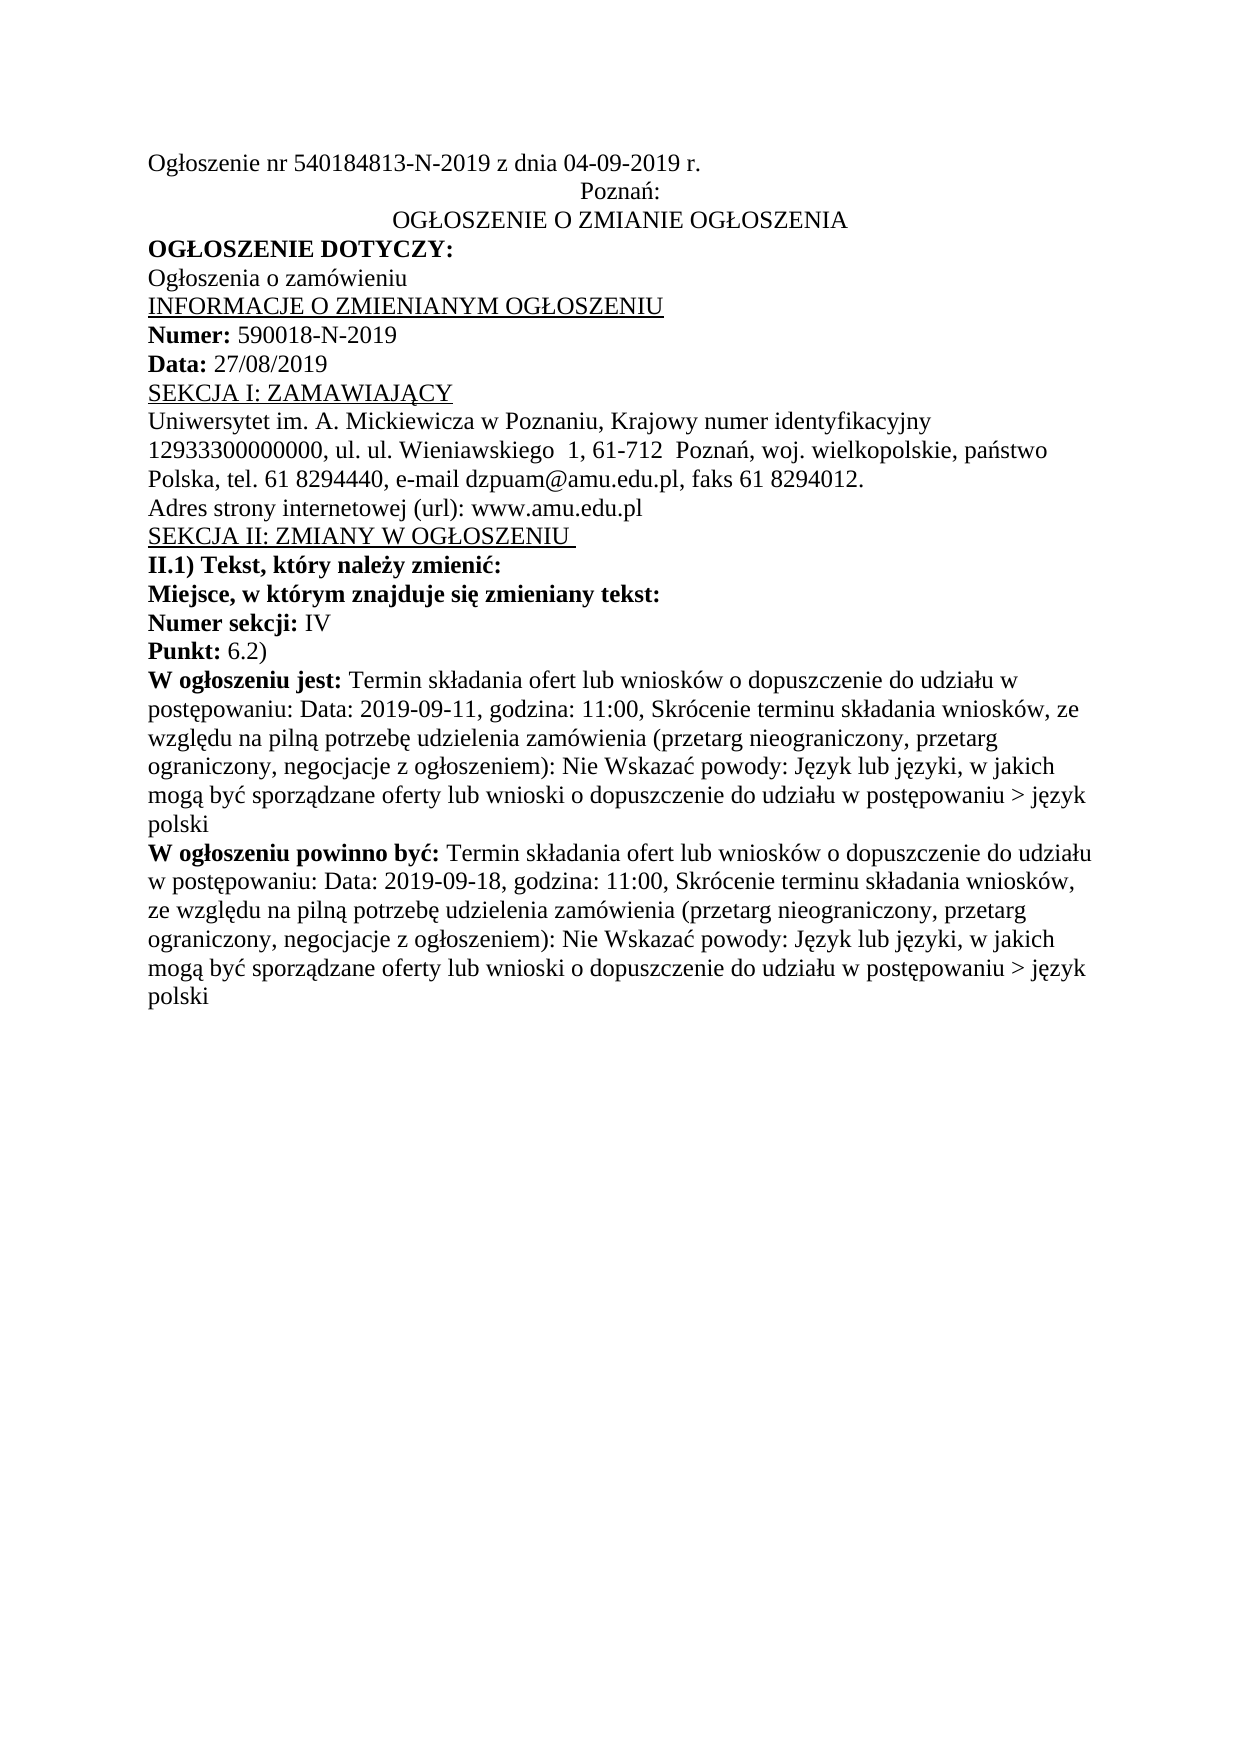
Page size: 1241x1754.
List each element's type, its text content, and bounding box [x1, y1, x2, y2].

text INFORMACJE O ZMIENIANYM OGŁOSZENIU [148, 291, 1093, 320]
text Uniwersytet im. A. Mickiewicza w Poznaniu, Krajowy numer identyfikacyjny 12933300000000, ul. ul. Wieniawskiego 1, 61-712 Poznań, woj. wielkopolskie, państwo Polska, tel. 61 8294440, e-mail dzpuam@amu.edu.pl, faks 61 8294012. Adres strony internetowej (url): www.amu.edu.pl [148, 406, 1093, 521]
text Miejsce, w którym znajduje się zmieniany tekst: Numer sekcji: IV Punkt: 6.2) W ogłoszeniu jest: Termin składania ofert lub wniosków o dopuszczenie do udziału w postępowaniu: Data: 2019-09-11, godzina: 11:00, Skrócenie terminu składania wniosków, ze względu na pilną potrzebę udzielenia zamówienia (przetarg nieograniczony, przetarg ograniczony, negocjacje z ogłoszeniem): Nie Wskazać powody: Język lub języki, w jakich mogą być sporządzane oferty lub wnioski o dopuszczenie do udziału w postępowaniu > język polski W ogłoszeniu powinno być: Termin składania ofert lub wniosków o dopuszczenie do udziału w postępowaniu: Data: 2019-09-18, godzina: 11:00, Skrócenie terminu składania wniosków, ze względu na pilną potrzebę udzielenia zamówienia (przetarg nieograniczony, przetarg ograniczony, negocjacje z ogłoszeniem): Nie Wskazać powody: Język lub języki, w jakich mogą być sporządzane oferty lub wnioski o dopuszczenie do udziału w postępowaniu > język polski [148, 579, 1093, 1010]
text II.1) Tekst, który należy zmienić: [148, 550, 1093, 579]
text Ogłoszenie nr 540184813-N-2019 z dnia 04-09-2019 r. [148, 148, 1093, 176]
text OGŁOSZENIE DOTYCZY: [148, 234, 1093, 263]
text Poznań: OGŁOSZENIE O ZMIANIE OGŁOSZENIA [148, 176, 1093, 234]
text Numer: 590018-N-2019 Data: 27/08/2019 [148, 320, 1093, 378]
text Ogłoszenia o zamówieniu [148, 263, 1093, 291]
text SEKCJA I: ZAMAWIAJĄCY [148, 378, 1093, 406]
text SEKCJA II: ZMIANY W OGŁOSZENIU [148, 521, 1093, 550]
